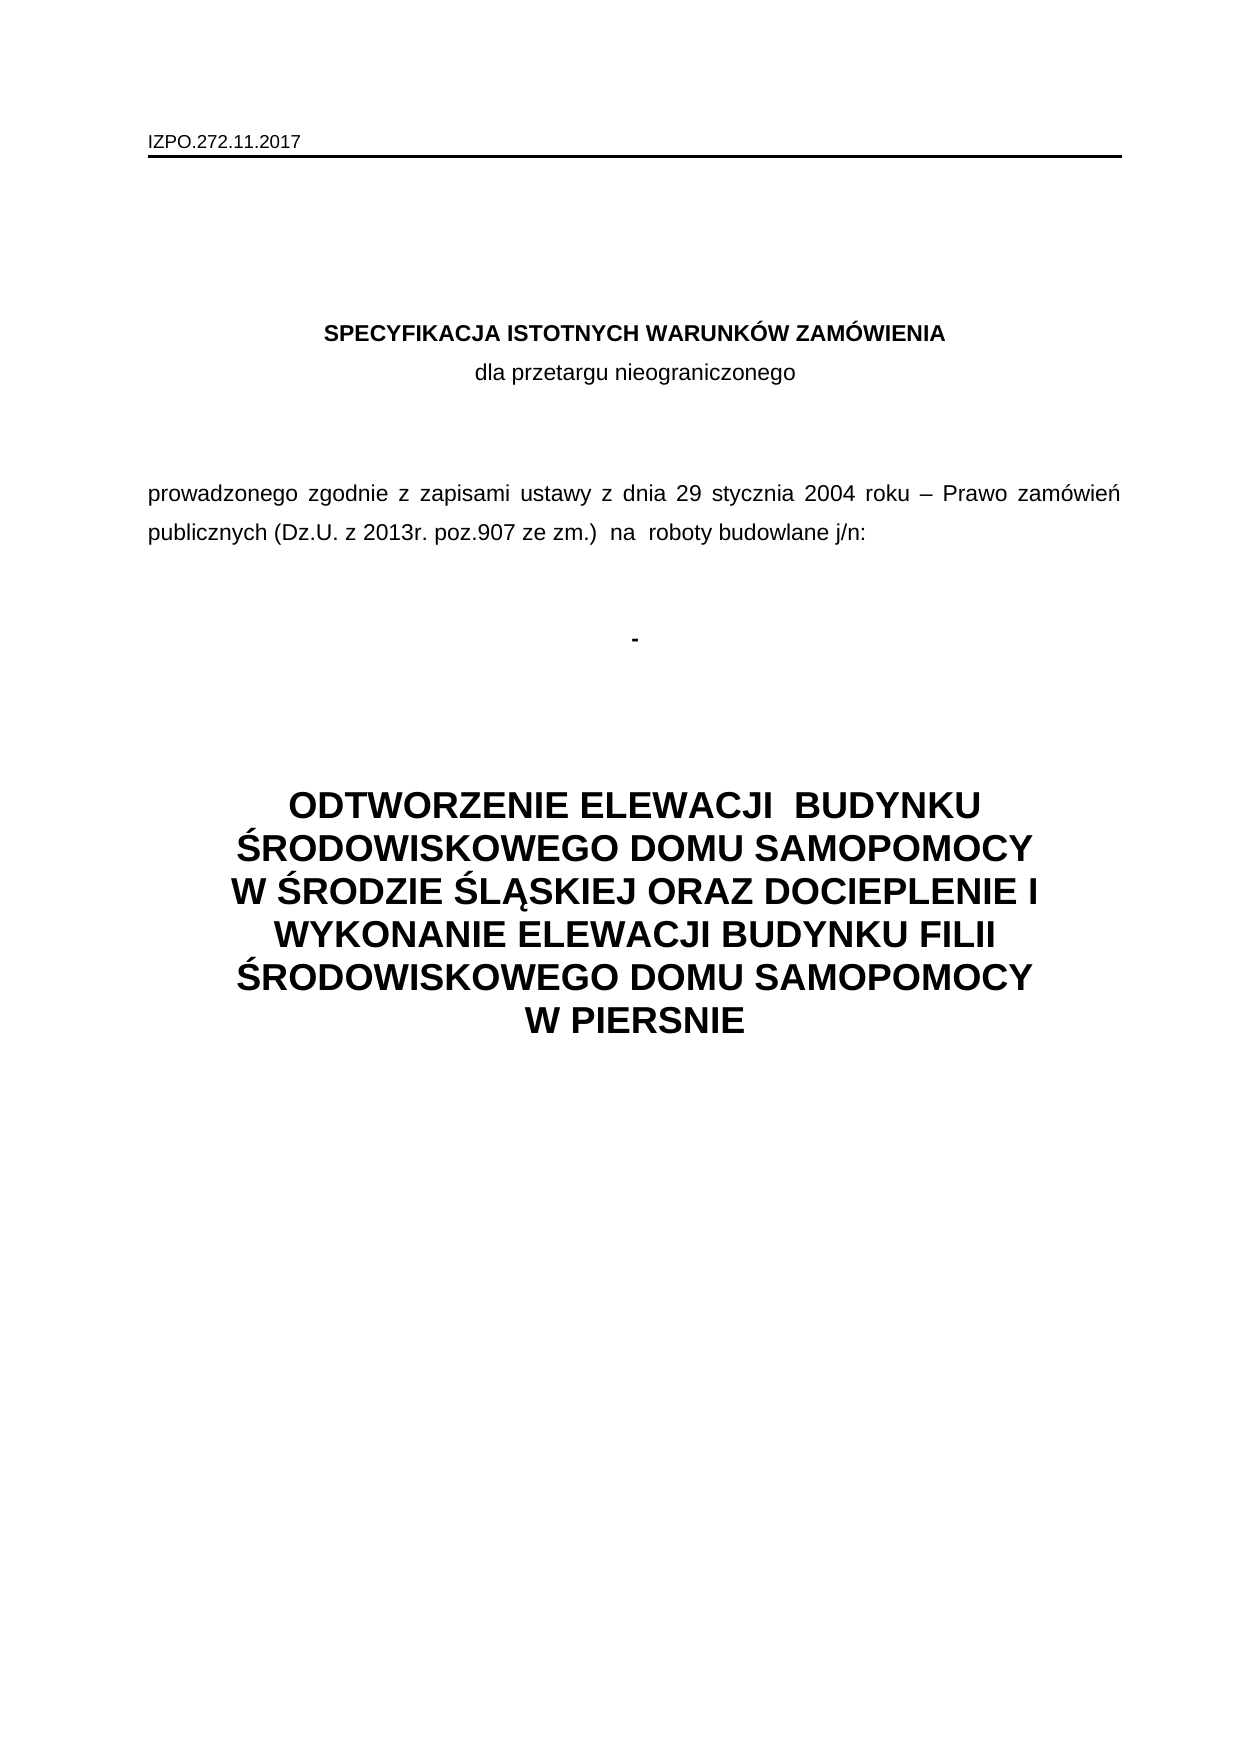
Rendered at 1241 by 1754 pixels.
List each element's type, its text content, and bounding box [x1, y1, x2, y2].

text prowadzonego zgodnie z zapisami ustawy z dnia 29 stycznia 2004 roku – Prawo zamówień publicznych (Dz.U. z 2013r. poz.907 ze zm.) na roboty budowlane j/n: [148, 480, 1122, 546]
text IZPO.272.11.2017 [148, 131, 1122, 155]
text SPECYFIKACJA ISTOTNYCH WARUNKÓW ZAMÓWIENIA [148, 319, 1122, 346]
text dla przetargu nieograniczonego [148, 359, 1122, 385]
text ODTWORZENIE ELEWACJI BUDYNKU ŚRODOWISKOWEGO DOMU SAMOPOMOCY W ŚRODZIE ŚLĄSKIEJ ORAZ DOCIEPLENIE I WYKONANIE ELEWACJI BUDYNKU FILII ŚRODOWISKOWEGO DOMU SAMOPOMOCY W PIERSNIE [148, 783, 1122, 1042]
text - [148, 625, 1122, 651]
